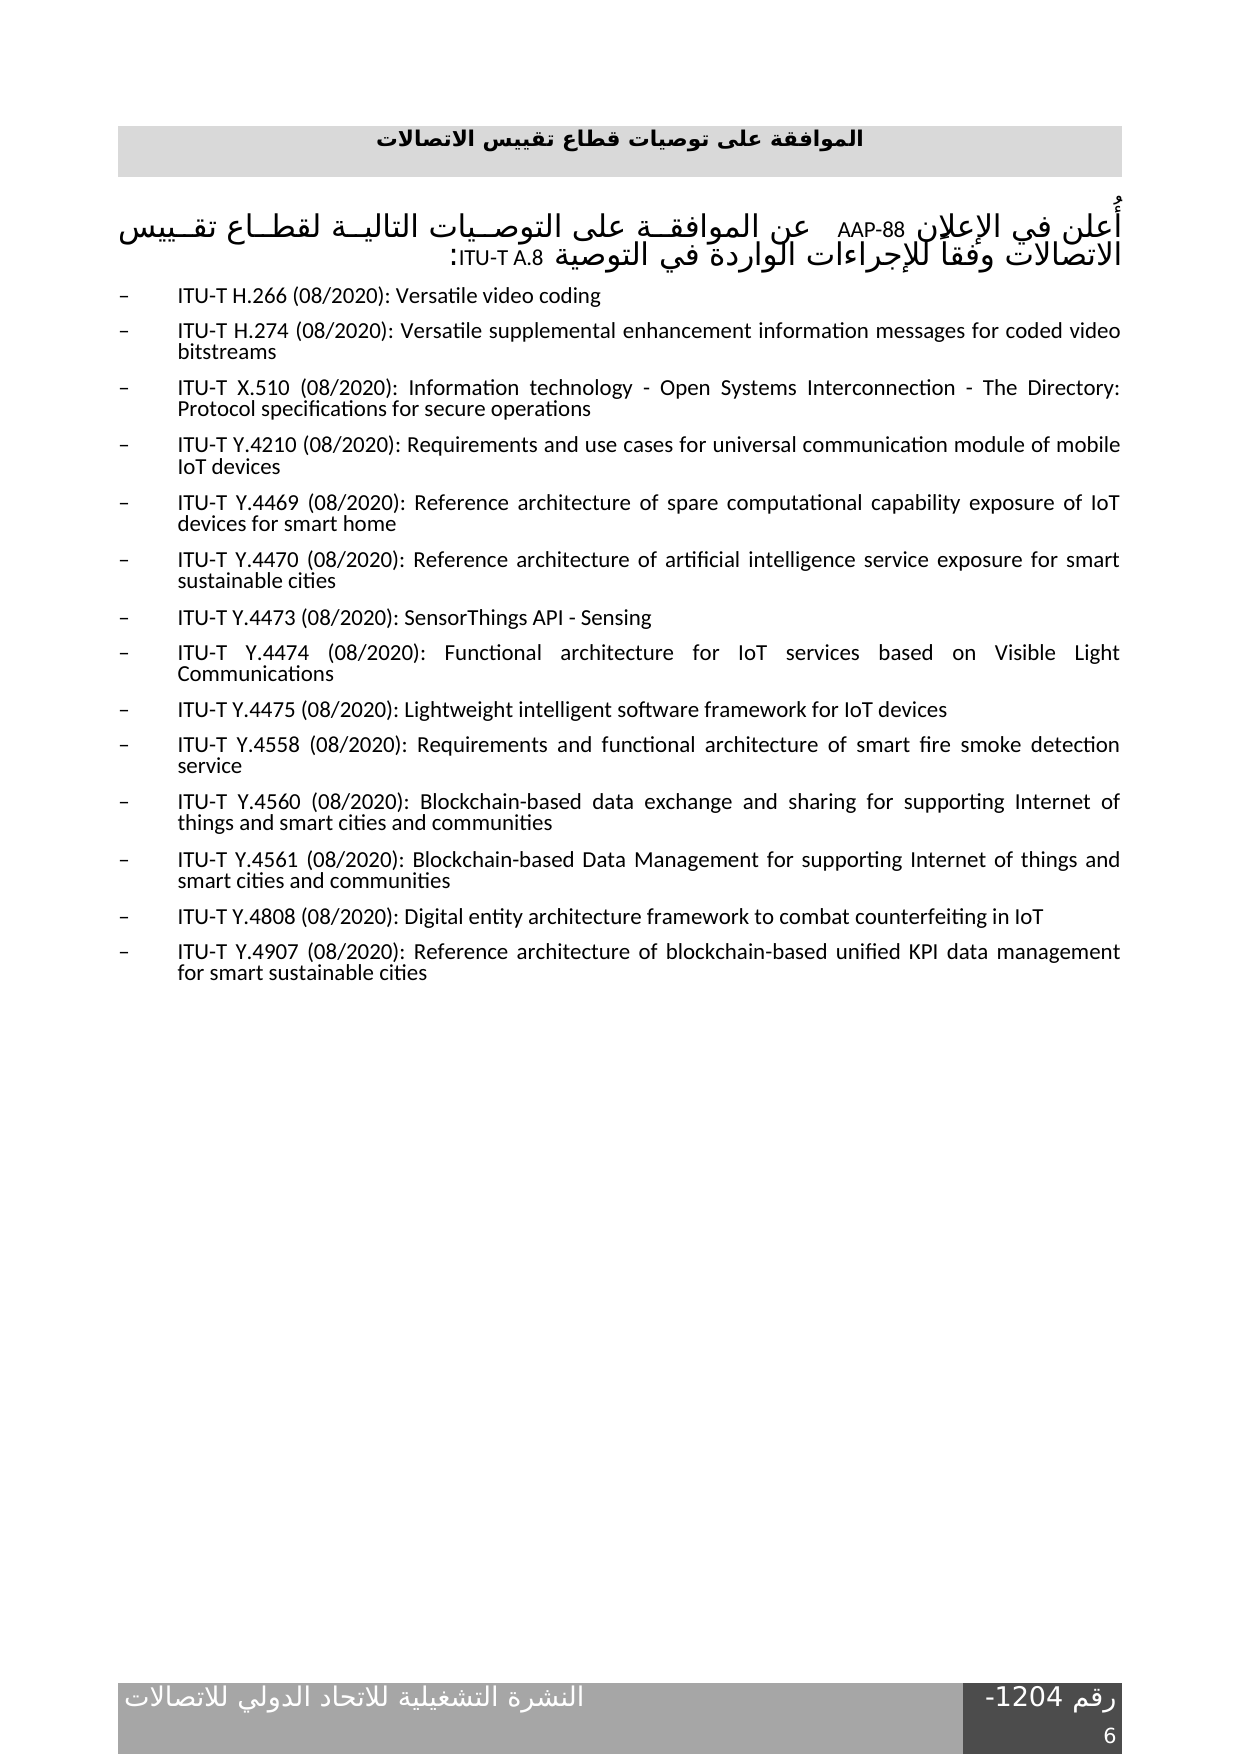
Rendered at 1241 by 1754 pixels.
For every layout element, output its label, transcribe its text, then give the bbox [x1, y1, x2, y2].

text – ITU-T Y.4210 (08/2020): Requirements and use cases for universal communication module of mobile IoT devices [118, 435, 1122, 480]
text – ITU-T Y.4469 (08/2020): Reference architecture of spare computational capability exposure of IoT devices for smart home [118, 492, 1122, 537]
text – ITU-T Y.4808 (08/2020): Digital entity architecture framework to combat counterfeiting in IoT [118, 906, 1122, 929]
text – ITU-T H.266 (08/2020): Versatile video coding [118, 285, 1122, 308]
text – ITU-T Y.4473 (08/2020): SensorThings API - Sensing [118, 607, 1122, 629]
text أُعلن في الإعلان AAP-88 عن الموافقة على التوصيات التالية لقطاع تقييس الاتصالات وفقاً للإجراءات الواردة في التوصية ITU-T A.8: [118, 214, 1122, 273]
text – ITU-T Y.4474 (08/2020): Functional architecture for IoT services based on Visible Light Communications [118, 642, 1122, 687]
text – ITU-T Y.4560 (08/2020): Blockchain-based data exchange and sharing for supporting Internet of things and smart cities and communities [118, 792, 1122, 837]
text – ITU-T H.274 (08/2020): Versatile supplemental enhancement information messages for coded video bitstreams [118, 320, 1122, 365]
text – ITU-T Y.4907 (08/2020): Reference architecture of blockchain-based unified KPI data management for smart sustainable cities [118, 941, 1122, 986]
text – ITU-T Y.4561 (08/2020): Blockchain-based Data Management for supporting Internet of things and smart cities and communities [118, 849, 1122, 894]
text – ITU-T Y.4470 (08/2020): Reference architecture of artificial intelligence service exposure for smart sustainable cities [118, 550, 1122, 594]
subtitle الموافقة على توصيات قطاع تقييس الاتصالات [118, 126, 1122, 172]
text – ITU-T Y.4475 (08/2020): Lightweight intelligent software framework for IoT devices [118, 699, 1122, 722]
text – ITU-T X.510 (08/2020): Information technology - Open Systems Interconnection - The Directory: Protocol specifications for secure operations [118, 377, 1122, 422]
text – ITU-T Y.4558 (08/2020): Requirements and functional architecture of smart fire smoke detection service [118, 734, 1122, 779]
